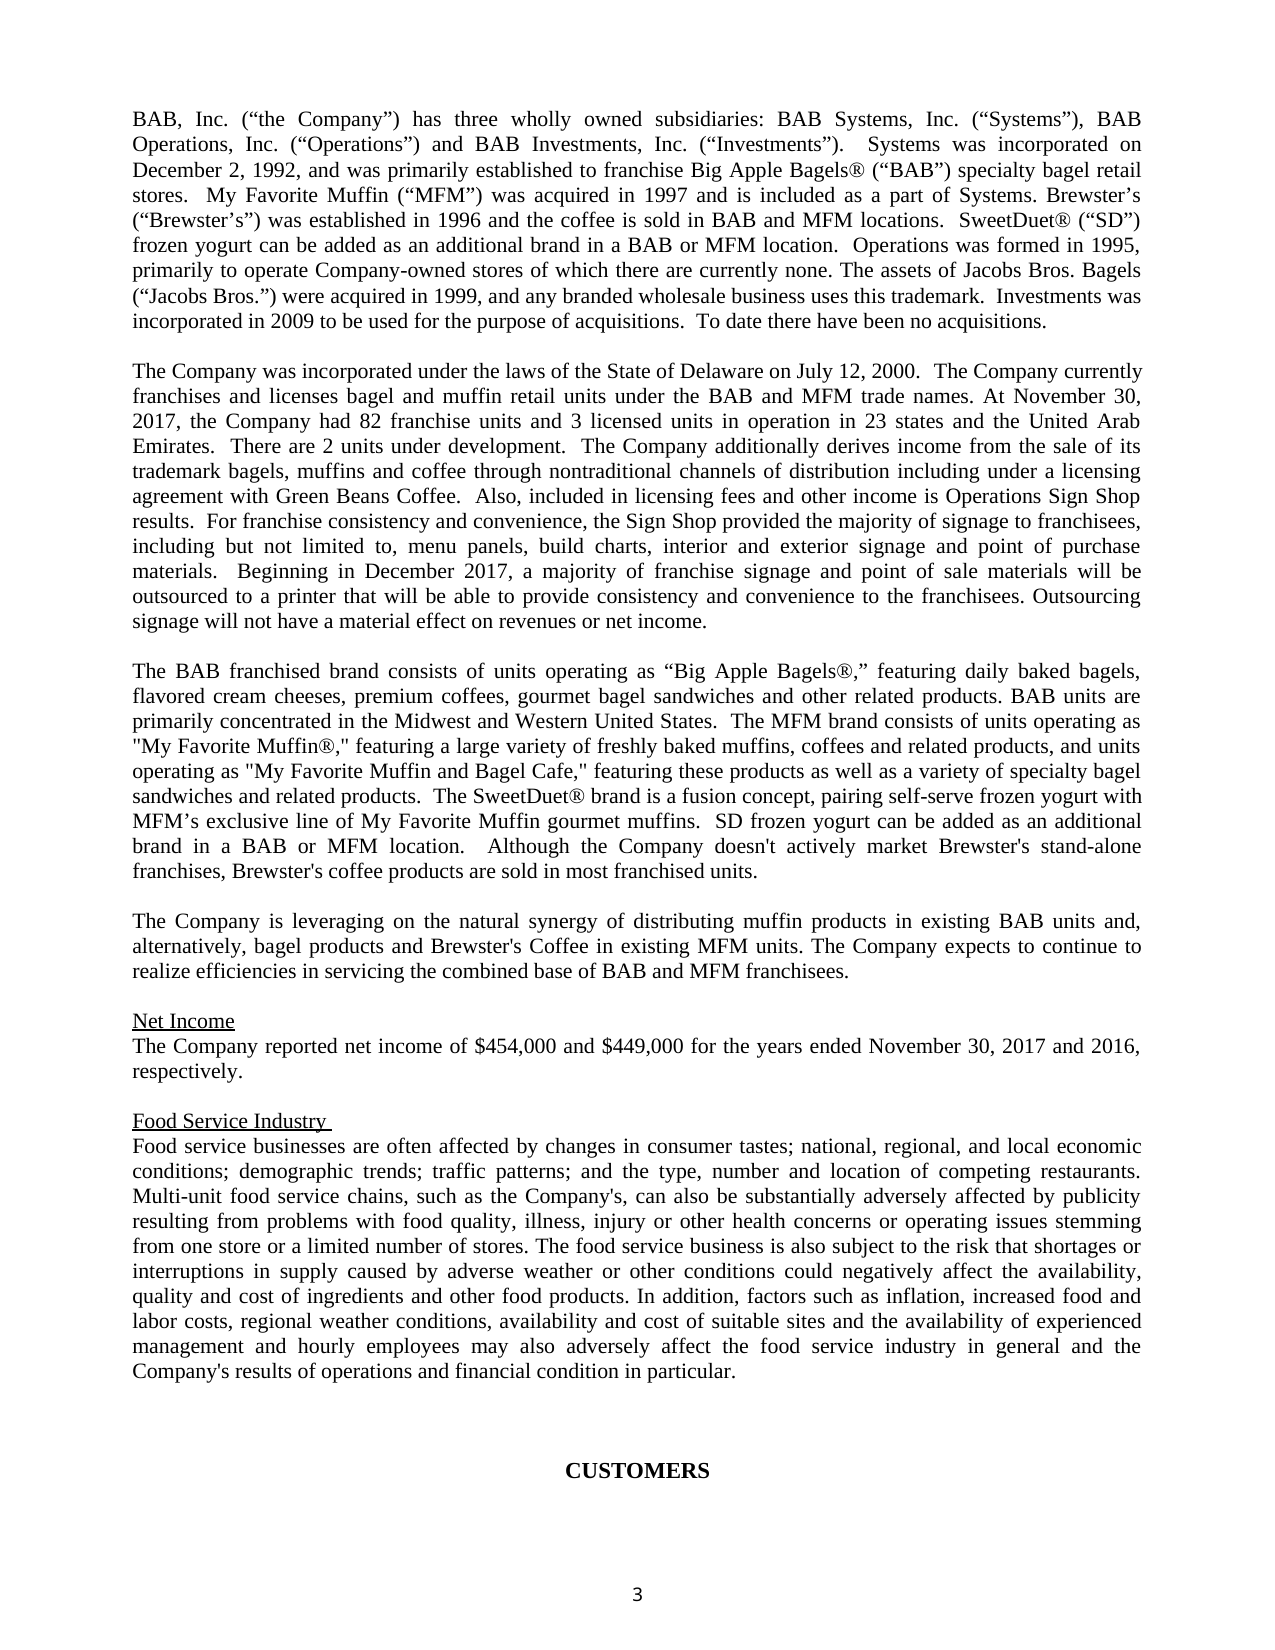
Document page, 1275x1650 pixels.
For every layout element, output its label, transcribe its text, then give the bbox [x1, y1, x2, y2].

text The Company reported net income of $454,000 and $449,000 for the years ended November 30, 2017 and 2016, respectively. [132, 1033, 1143, 1083]
text The Company is leveraging on the natural synergy of distributing muffin products in existing units and, alternatively, bagel products and Brewster's Coffee in existing MFM units. The Company expects to continue to realize efficiencies in servicing the combined base of and MFM franchisees. [132, 908, 1143, 983]
text Net Income [132, 1008, 1143, 1033]
text Food Service Industry [132, 1108, 1143, 1133]
text , Inc. (“the Company”) has three wholly owned subsidiaries: Systems, Inc. (“Systems”), Operations, Inc. (“Operations”) and BAB Investments, Inc. (“Investments”). Systems was incorporated on December 2, 1992, and was primarily established to franchise Big Apple Bagels® (“”) specialty bagel retail stores. My Favorite Muffin (“MFM”) was acquired in 1997 and is included as a part of Systems. Brewster’s (“Brewster’s”) was established in 1996 and the coffee is sold in BAB and MFM locations. SweetDuet® (“SD”) frozen yogurt can be added as an additional brand in a BAB or MFM location. Operations was formed in 1995, primarily to operate Company-owned stores of which there are currently none. The assets of Jacobs Bros. Bagels (“Jacobs Bros.”) were acquired in 1999, and any branded wholesale business uses this trademark. Investments was incorporated in 2009 to be used for the purpose of acquisitions. To date there have been no acquisitions. [132, 106, 1143, 333]
text The franchised brand consists of units operating as “Big Apple Bagels®,” featuring daily baked bagels, flavored cream cheeses, premium coffees, gourmet bagel sandwiches and other related products. units are primarily concentrated in the Midwest and Western United States. The MFM brand consists of units operating as "My Favorite Muffin®," featuring a large variety of freshly baked muffins, coffees and related products, and units operating as "My Favorite Muffin and Bagel Cafe," featuring these products as well as a variety of specialty bagel sandwiches and related products. The SweetDuet® brand is a fusion concept, pairing self-serve frozen yogurt with MFM’s exclusive line of My Favorite Muffin gourmet muffins. SD frozen yogurt can be added as an additional brand in a BAB or MFM location. Although the Company doesn't actively market Brewster's stand-alone franchises, Brewster's coffee products are sold in most franchised units. [132, 658, 1143, 883]
text CUSTOMERS [132, 1458, 1143, 1483]
text Food service businesses are often affected by changes in consumer tastes; national, regional, and local economic conditions; demographic trends; traffic patterns; and the type, number and location of competing restaurants. Multi-unit food service chains, such as the Company's, can also be substantially adversely affected by publicity resulting from problems with food quality, illness, injury or other health concerns or operating issues stemming from one store or a limited number of stores. The food service business is also subject to the risk that shortages or interruptions in supply caused by adverse weather or other conditions could negatively affect the availability, quality and cost of ingredients and other food products. In addition, factors such as inflation, increased food and labor costs, regional weather conditions, availability and cost of suitable sites and the availability of experienced management and hourly employees may also adversely affect the food service industry in general and the Company's results of operations and financial condition in particular. [132, 1133, 1143, 1383]
text The Company was incorporated under the laws of the State of Delaware on July 12, 2000. The Company currently franchises and licenses bagel and muffin retail units under the BAB and MFM trade names. At November 30, 2017, the Company had 82 franchise units and 3 licensed units in operation in 23 states and the United Arab Emirates. There are 2 units under development. The Company additionally derives income from the sale of its trademark bagels, muffins and coffee through nontraditional channels of distribution including under a licensing agreement with Green Beans Coffee. Also, included in licensing fees and other income is Operations Sign Shop results. For franchise consistency and convenience, the Sign Shop provided the majority of signage to franchisees, including but not limited to, menu panels, build charts, interior and exterior signage and point of purchase materials. Beginning in December 2017, a majority of franchise signage and point of sale materials will be outsourced to a printer that will be able to provide consistency and convenience to the franchisees. Outsourcing signage will not have a material effect on revenues or net income. [132, 358, 1143, 633]
